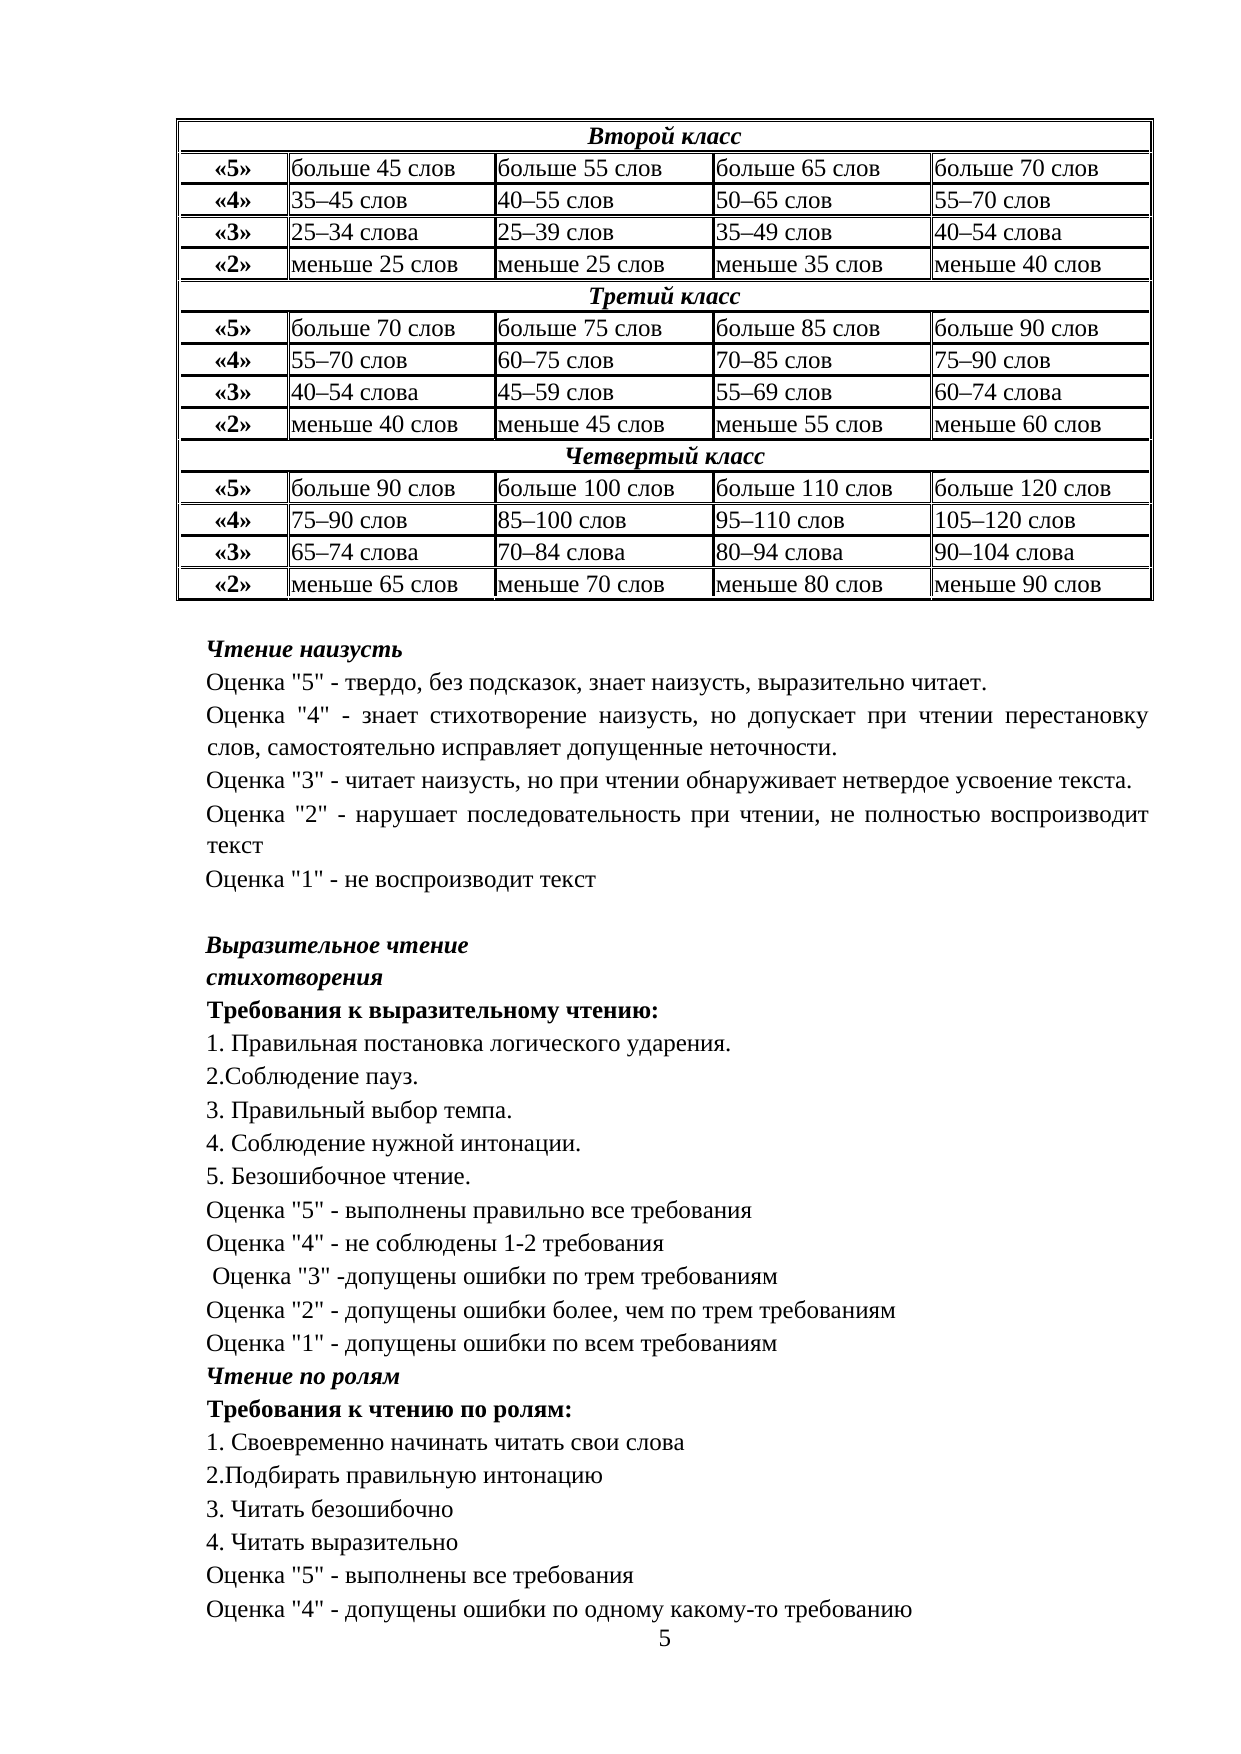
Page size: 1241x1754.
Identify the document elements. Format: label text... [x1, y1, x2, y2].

text Требования к чтению по ролям: [207, 1394, 1152, 1423]
text Оценка "2" - нарушает последовательность при чтении, не полностью воспроизводит текст [206, 799, 1150, 859]
table_cell больше 55 слов [497, 154, 712, 182]
table_cell больше 100 слов [497, 473, 712, 502]
table_cell 25–34 слова [290, 218, 494, 246]
table_cell 90–104 слова [933, 534, 1150, 566]
list Безошибочное чтение. [206, 1161, 1150, 1190]
table_cell 70–84 слова [497, 537, 712, 566]
list Соблюдение нужной интонации. [206, 1128, 1150, 1157]
text Чтение наизусть [205, 634, 1152, 663]
table_cell больше 45 слов [290, 154, 494, 182]
text Оценка "1" - не воспроизводит текст [205, 864, 650, 893]
text 1. Своевременно начинать читать свои слова [206, 1427, 1150, 1456]
table_cell 45–59 слов [497, 377, 712, 406]
table_cell больше 90 слов [290, 473, 494, 502]
table_cell «3» [179, 534, 287, 566]
table_cell «2» [179, 406, 287, 438]
table_cell «2» [177, 566, 288, 598]
text 2.Соблюдение пауз. [206, 1061, 1150, 1090]
table_cell 40–54 слова [290, 377, 494, 406]
table_cell «5» [179, 150, 287, 182]
table_cell меньше 40 слов [933, 246, 1150, 278]
table_cell 55–70 слов [933, 182, 1150, 214]
table_cell 75–90 слов [290, 505, 494, 534]
text Оценка "3" -допущены ошибки по трем требованиям [206, 1261, 1150, 1290]
table_cell «4» [179, 342, 287, 374]
list Читать выразительно [206, 1527, 1150, 1556]
table_cell 40–55 слов [497, 185, 712, 214]
text 1. Правильная постановка логического ударения. [206, 1028, 1150, 1057]
table_cell 50–65 слов [715, 185, 930, 214]
table_cell 70–85 слов [715, 345, 930, 374]
table_cell больше 110 слов [715, 473, 930, 502]
text Оценка "4" - допущены ошибки по одному какому-то требованию [206, 1594, 1150, 1623]
table_cell «3» [179, 214, 287, 246]
table_cell 65–74 слова [290, 537, 494, 566]
text Оценка "5" - твердо, без подсказок, знает наизусть, выразительно читает. [206, 667, 1150, 696]
table_cell меньше 55 слов [715, 409, 930, 438]
list Правильный выбор темпа. [206, 1095, 1150, 1123]
table_cell 85–100 слов [497, 505, 712, 534]
table_cell меньше 35 слов [715, 249, 930, 278]
table_cell больше 70 слов [290, 313, 494, 342]
table_cell 60–75 слов [497, 345, 712, 374]
table_cell больше 120 слов [933, 470, 1150, 502]
table_cell «5» [179, 310, 287, 342]
table_cell Четвертый класс [177, 438, 1152, 470]
text Оценка "5" - выполнены правильно все требования [206, 1195, 1150, 1223]
table_cell меньше 45 слов [497, 409, 712, 438]
table_cell 95–110 слов [715, 505, 930, 534]
text Оценка "3" - читает наизусть, но при чтении обнаруживает нетвердое усвоение текста. [206, 765, 1150, 794]
table_cell «4» [179, 182, 287, 214]
table_cell больше 70 слов [933, 150, 1151, 182]
table_cell 105–120 слов [932, 502, 1152, 534]
text 2.Подбирать правильную интонацию [206, 1461, 1150, 1489]
table_cell 55–69 слов [715, 377, 930, 406]
table_cell 35–49 слов [715, 218, 930, 246]
table_cell «4» [177, 502, 288, 534]
table_cell меньше 40 слов [290, 409, 494, 438]
text Оценка "5" - выполнены все требования [206, 1561, 1150, 1589]
table_cell меньше 25 слов [290, 249, 494, 278]
table_cell «5» [179, 470, 287, 502]
table_cell «2» [179, 246, 287, 278]
table_cell больше 85 слов [715, 313, 930, 342]
text Требования к выразительному чтению: [207, 995, 1152, 1024]
table_cell 55–70 слов [290, 345, 494, 374]
table_cell меньше 65 слов [289, 569, 495, 598]
table_cell больше 90 слов [933, 310, 1150, 342]
table_cell меньше 70 слов [495, 569, 713, 598]
table_cell 25–39 слов [497, 218, 712, 246]
table_cell 35–45 слов [290, 185, 494, 214]
text Оценка "1" - допущены ошибки по всем требованиям [206, 1328, 1150, 1357]
table_cell меньше 60 слов [933, 406, 1150, 438]
table_cell больше 65 слов [715, 154, 930, 182]
table_cell 60–74 слова [933, 374, 1150, 406]
table_cell 75–90 слов [933, 342, 1150, 374]
text Выразительное чтение стихотворения [205, 930, 650, 991]
text Чтение по ролям [205, 1361, 1152, 1390]
table_cell Третий класс [179, 278, 1151, 310]
text Оценка "2" - допущены ошибки более, чем по трем требованиям [206, 1295, 1150, 1323]
table_cell «3» [179, 374, 287, 406]
table_cell меньше 90 слов [932, 566, 1152, 598]
table_cell Второй класс [179, 122, 1150, 150]
table_cell 40–54 слова [933, 214, 1151, 246]
text Оценка "4" - знает стихотворение наизусть, но допускает при чтении перестановку слов, самостоятельно исправляет допущенные неточности. [206, 700, 1150, 761]
table_cell больше 75 слов [497, 313, 712, 342]
table_cell 80–94 слова [715, 537, 930, 566]
list Читать безошибочно [206, 1494, 1150, 1523]
text Оценка "4" - не соблюдены 1-2 требования [206, 1228, 1150, 1257]
table_cell меньше 80 слов [713, 569, 932, 598]
table_cell меньше 25 слов [497, 249, 712, 278]
